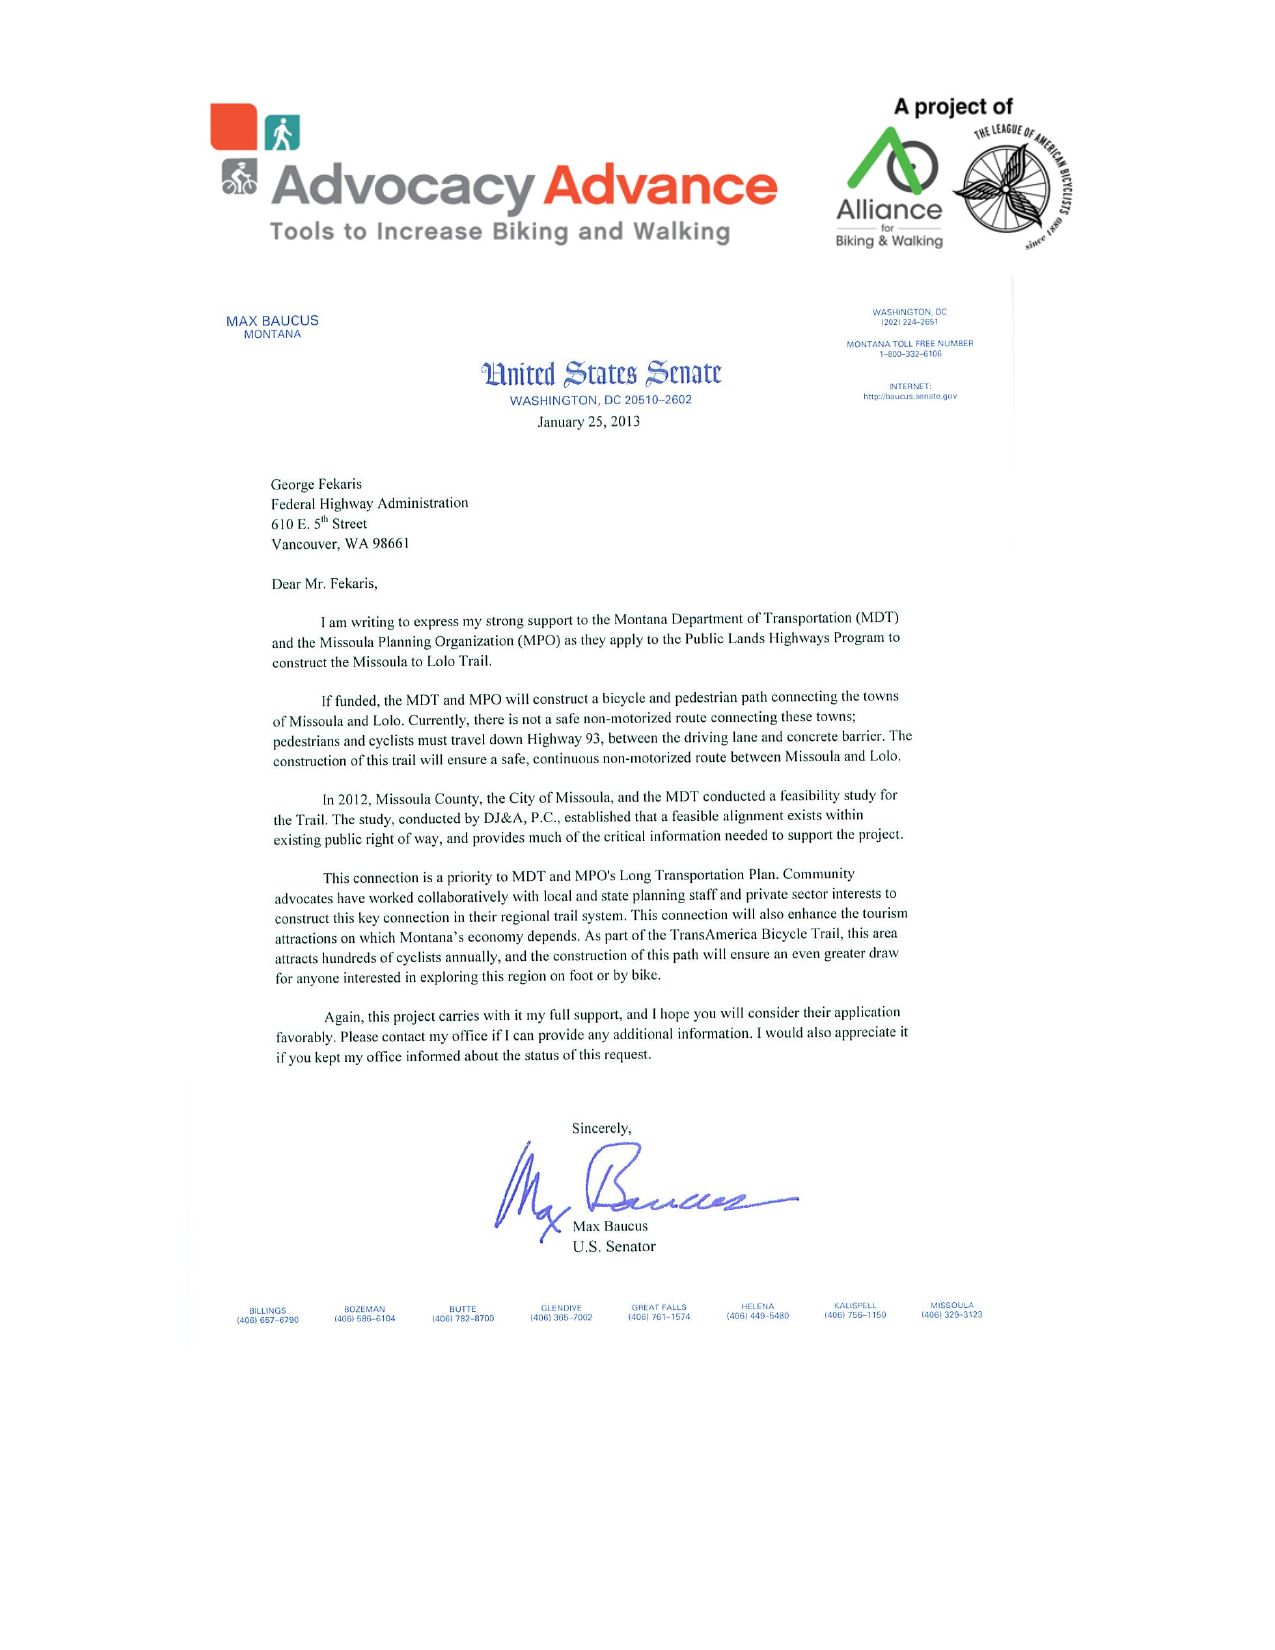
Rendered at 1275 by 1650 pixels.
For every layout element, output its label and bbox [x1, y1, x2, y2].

picture [187, 75, 1088, 1348]
